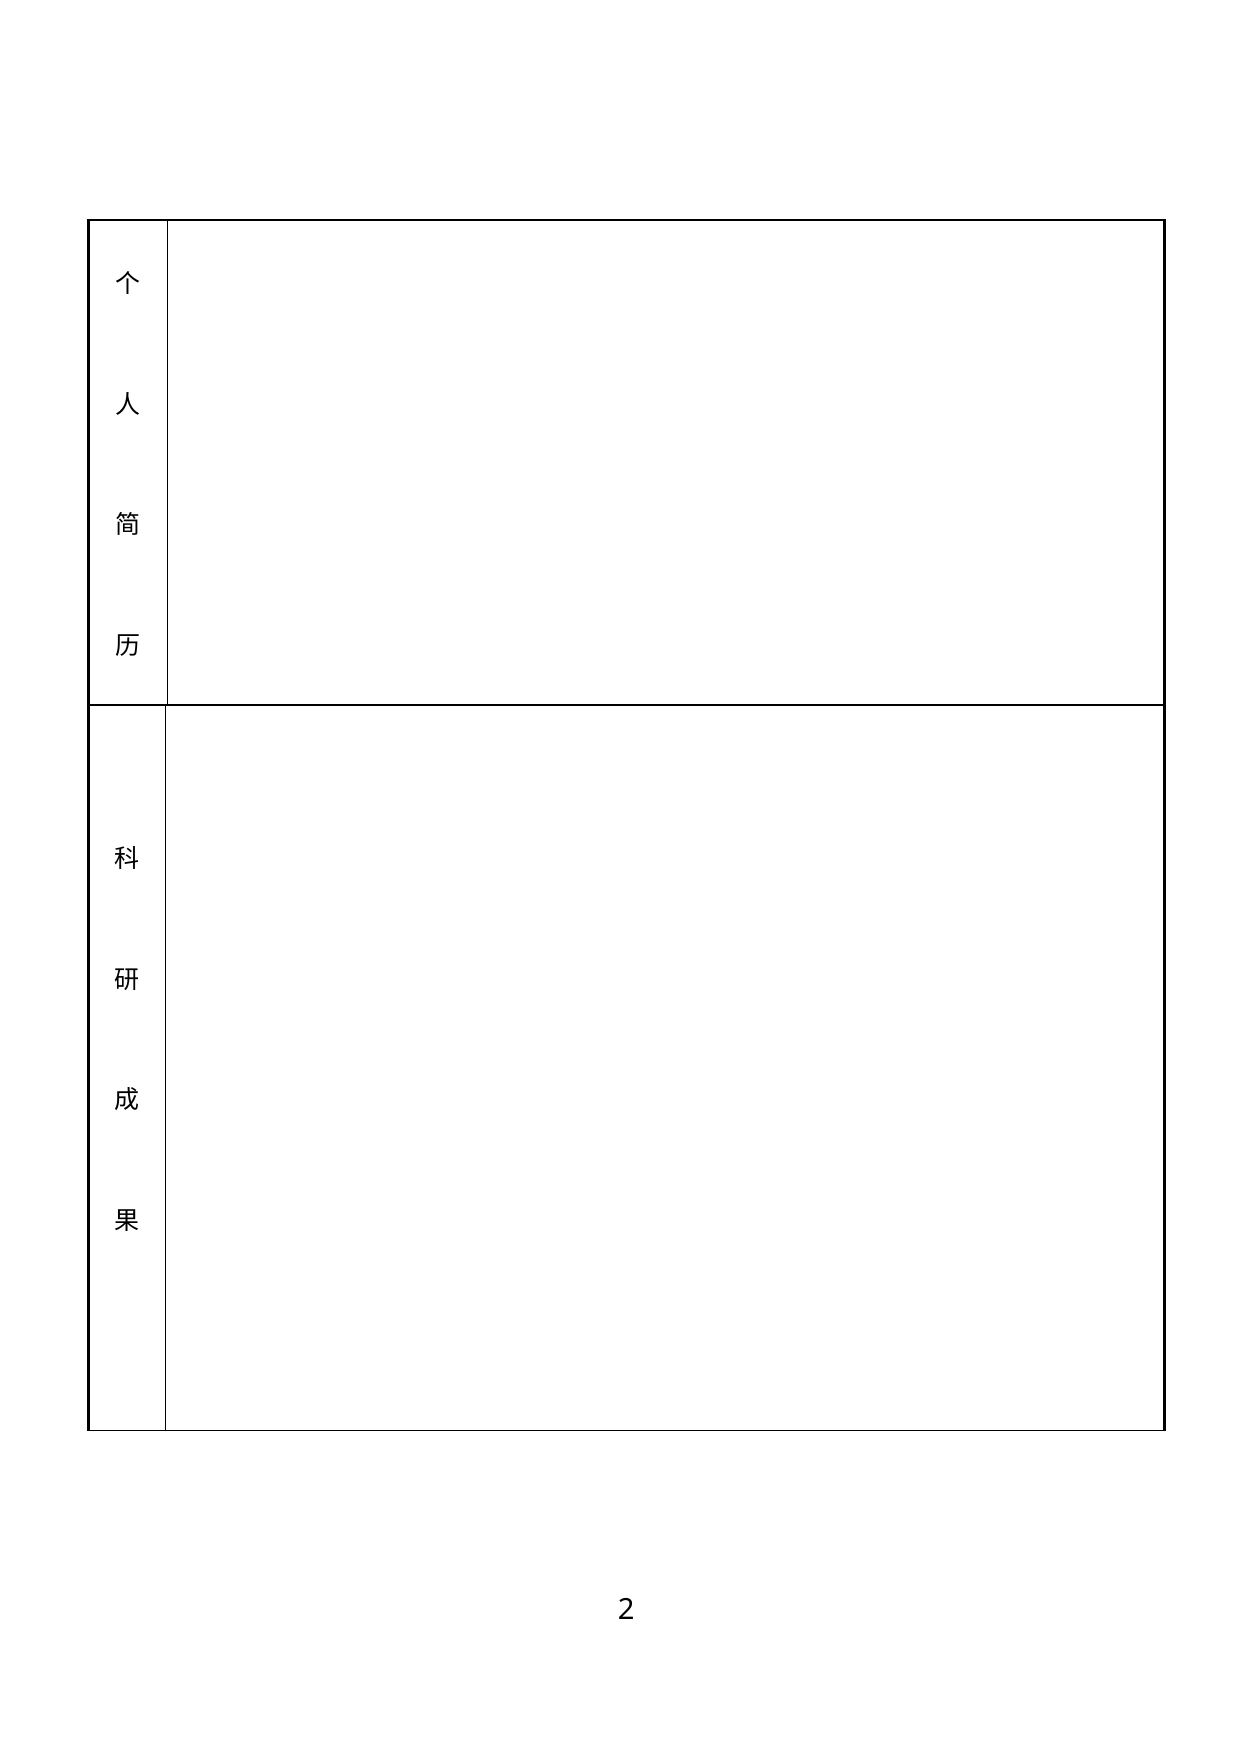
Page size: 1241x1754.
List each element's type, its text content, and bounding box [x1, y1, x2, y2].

table_cell [166, 706, 1163, 1429]
table_cell 科 研 成 果 [90, 706, 165, 1429]
table_cell 个 人 简 历 [90, 221, 167, 704]
table_cell [168, 221, 1163, 704]
